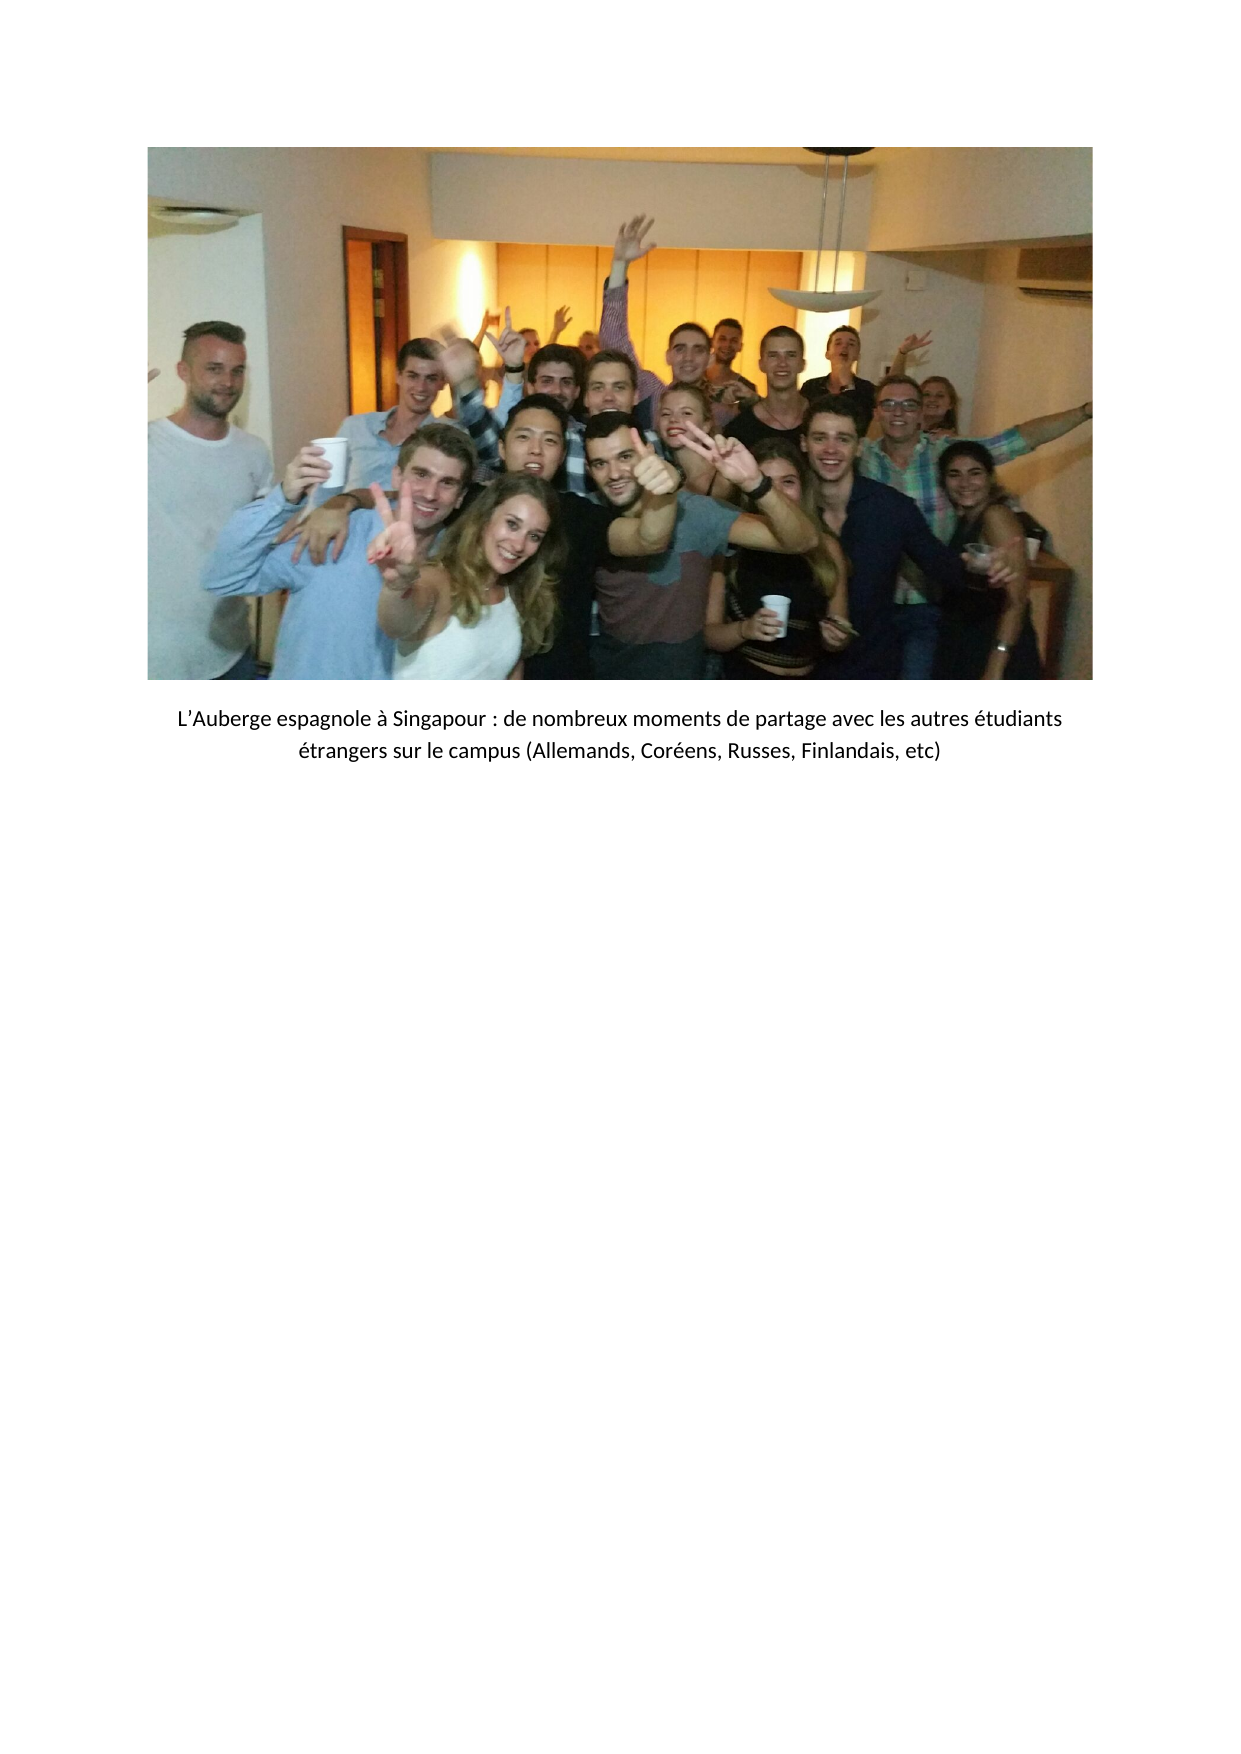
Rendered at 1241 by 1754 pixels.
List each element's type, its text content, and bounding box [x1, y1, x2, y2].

picture [147, 147, 1093, 680]
text L’Auberge espagnole à Singapour : de nombreux moments de partage avec les autres étudiants étrangers sur le campus (Allemands, Coréens, Russes, Finlandais, etc) [148, 704, 1093, 764]
